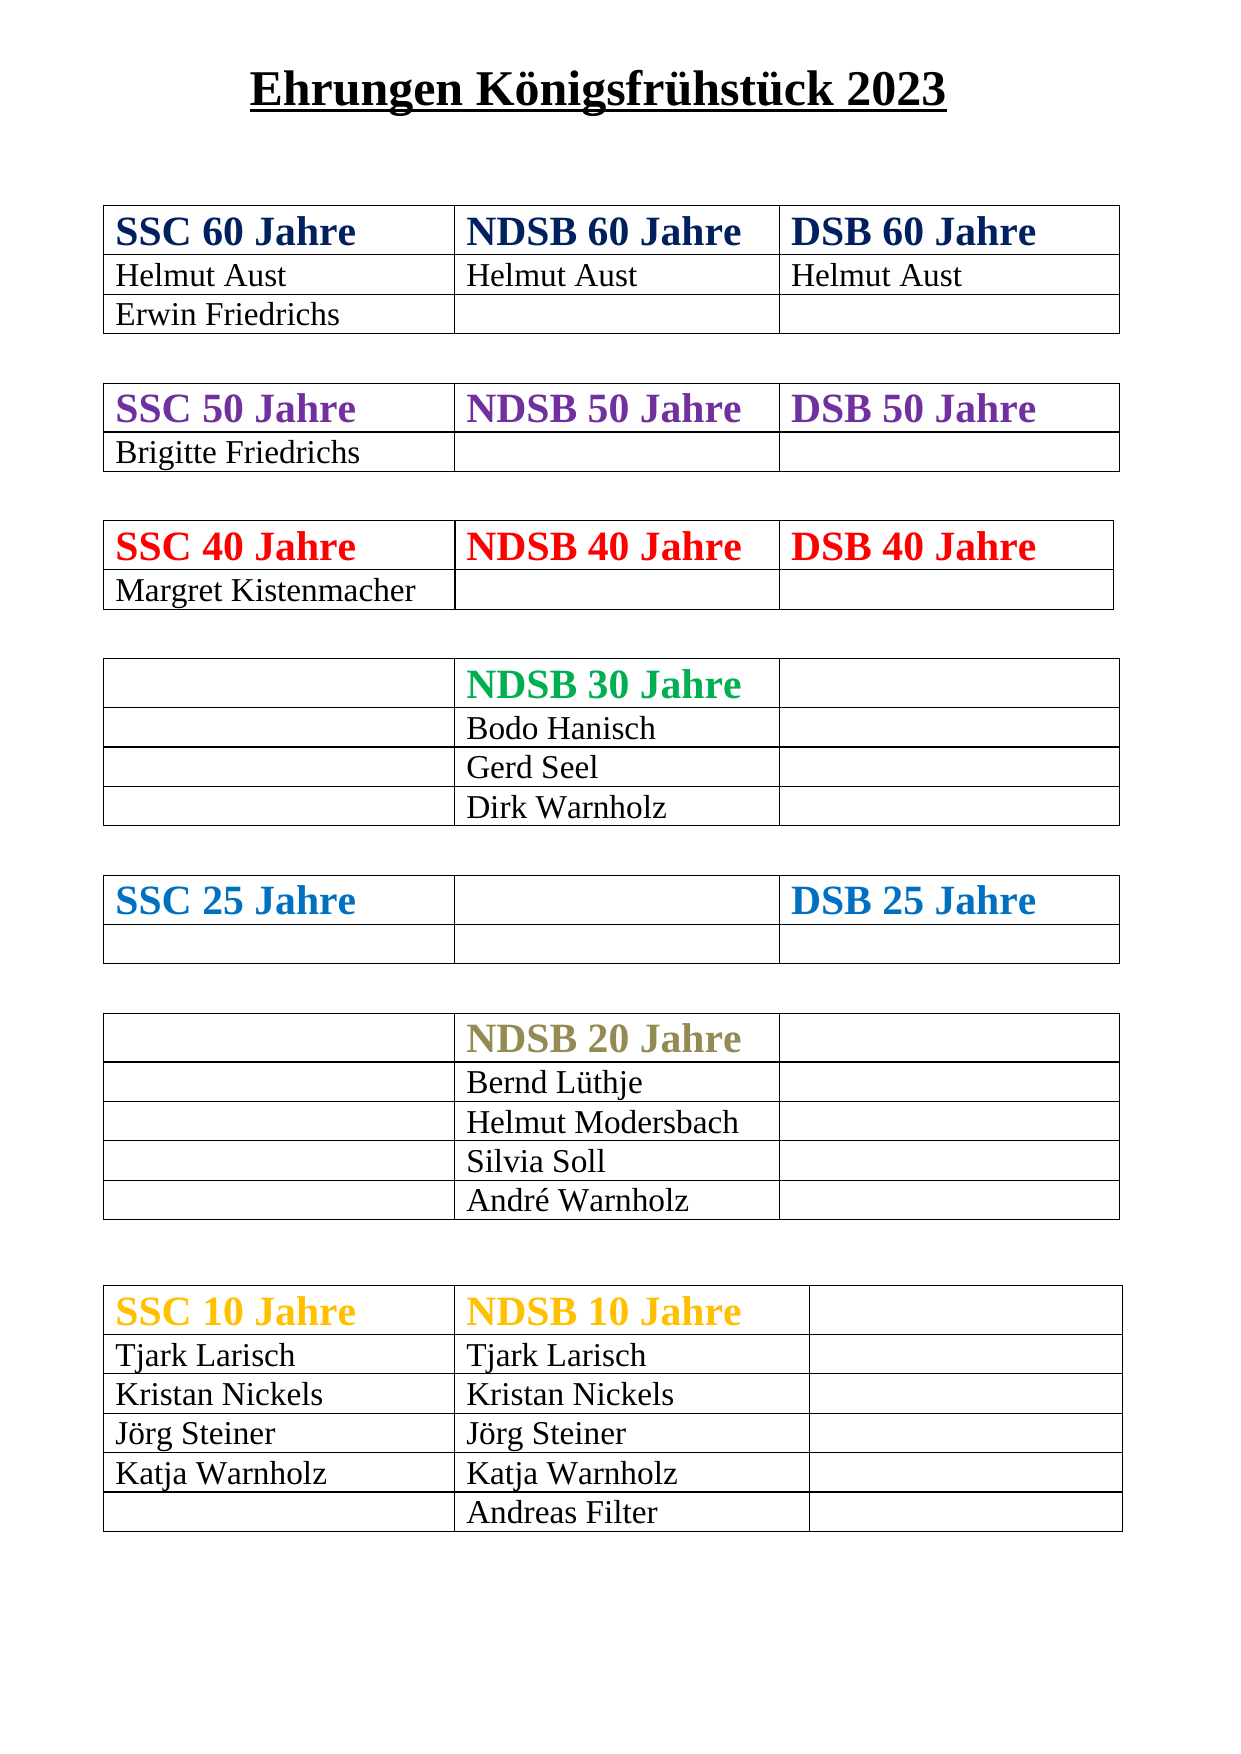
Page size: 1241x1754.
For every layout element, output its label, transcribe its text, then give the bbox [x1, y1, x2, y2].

table_header SSC 10 Jahre [104, 1286, 454, 1334]
table_cell [456, 570, 779, 609]
table_cell [455, 295, 779, 333]
table_cell André Warnholz [455, 1181, 779, 1219]
table_cell [104, 708, 454, 746]
table_cell [810, 1414, 1122, 1452]
table_cell [780, 570, 1113, 609]
table_cell [810, 1374, 1122, 1413]
table_cell [810, 1453, 1122, 1491]
table_cell [104, 1102, 454, 1140]
table_cell Kristan Nickels [455, 1374, 809, 1413]
table_header NDSB 10 Jahre [455, 1286, 809, 1334]
table_cell [780, 748, 1119, 786]
table_cell [780, 1141, 1119, 1179]
text Ehrungen Königsfrühstück 2023 [103, 59, 1093, 117]
table_cell Helmut Aust [104, 255, 454, 294]
table_cell Bodo Hanisch [455, 708, 779, 746]
table_header [810, 1286, 1122, 1334]
table_cell [780, 1063, 1119, 1101]
table_cell Helmut Aust [455, 255, 779, 294]
table_header NDSB 40 Jahre [456, 521, 779, 569]
table_cell [780, 708, 1119, 746]
table_cell [455, 925, 779, 963]
table_cell [780, 295, 1119, 333]
table_cell Tjark Larisch [104, 1335, 454, 1373]
table_header NDSB 50 Jahre [455, 384, 779, 431]
table_cell Jörg Steiner [455, 1414, 809, 1452]
table_header [780, 1014, 1119, 1061]
table_cell Erwin Friedrichs [104, 295, 454, 333]
table_cell [780, 1181, 1119, 1219]
table_header DSB 60 Jahre [780, 206, 1119, 254]
table_cell [104, 787, 454, 825]
table_header DSB 50 Jahre [780, 384, 1119, 431]
table_cell [810, 1335, 1122, 1373]
table_header NDSB 60 Jahre [455, 206, 779, 254]
table_cell [104, 925, 454, 963]
table_header [104, 659, 454, 707]
table_cell Helmut Modersbach [455, 1102, 779, 1140]
table_header DSB 25 Jahre [780, 876, 1119, 924]
table_cell [104, 1063, 454, 1101]
table_cell [104, 748, 454, 786]
table_cell Gerd Seel [455, 748, 779, 786]
table_cell [104, 1141, 454, 1179]
table_cell [780, 433, 1119, 471]
table_header NDSB 20 Jahre [455, 1014, 779, 1061]
table_header SSC 50 Jahre [104, 384, 454, 431]
table_header DSB 40 Jahre [780, 521, 1113, 569]
table_cell Jörg Steiner [104, 1414, 454, 1452]
table_cell Katja Warnholz [104, 1453, 454, 1491]
table_cell [810, 1493, 1122, 1531]
table_header [455, 876, 779, 924]
table_header [780, 659, 1119, 707]
table_cell Brigitte Friedrichs [104, 433, 454, 471]
table_header SSC 25 Jahre [104, 876, 454, 924]
table_cell [104, 1493, 454, 1531]
table_cell [104, 1181, 454, 1219]
table_cell Katja Warnholz [455, 1453, 809, 1491]
table_header SSC 40 Jahre [104, 521, 454, 569]
table_cell Bernd Lüthje [455, 1063, 779, 1101]
table_cell [780, 925, 1119, 963]
table_cell Helmut Aust [780, 255, 1119, 294]
table_cell [455, 433, 779, 471]
table_header [104, 1014, 454, 1061]
table_header SSC 60 Jahre [104, 206, 454, 254]
table_cell [780, 787, 1119, 825]
table_cell Silvia Soll [455, 1141, 779, 1179]
table_cell Tjark Larisch [455, 1335, 809, 1373]
table_cell Dirk Warnholz [455, 787, 779, 825]
table_cell Kristan Nickels [104, 1374, 454, 1413]
table_cell Andreas Filter [455, 1493, 809, 1531]
table_cell Margret Kistenmacher [104, 570, 454, 609]
table_cell [780, 1102, 1119, 1140]
table_header NDSB 30 Jahre [455, 659, 779, 707]
